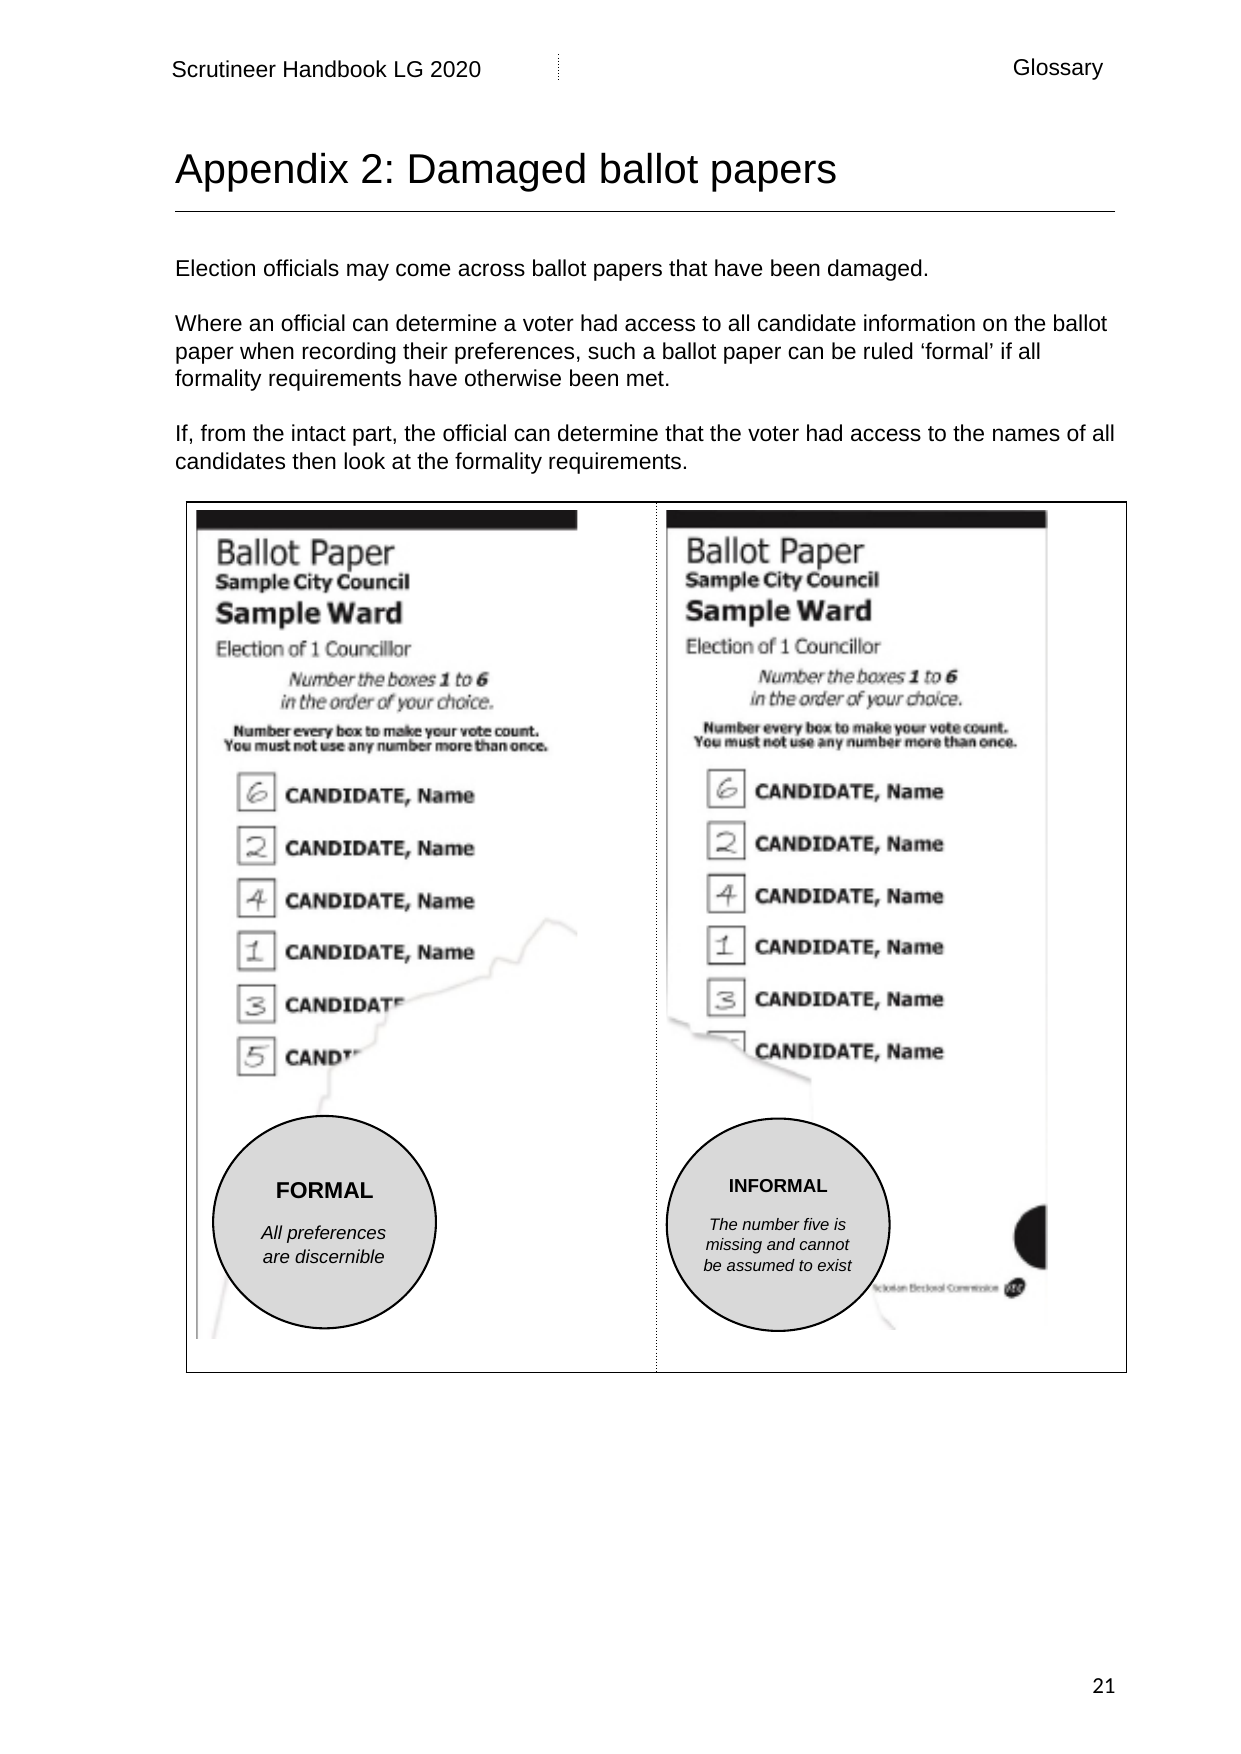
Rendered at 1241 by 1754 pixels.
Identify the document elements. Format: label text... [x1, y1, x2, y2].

table_header [656, 503, 1126, 1372]
text If, from the intact part, the official can determine that the voter had access to the names of all candidates then look at the formality requirements. [175, 419, 1115, 474]
picture [196, 510, 578, 1339]
picture [666, 510, 1048, 1330]
picture [666, 1241, 752, 1330]
table_header [187, 503, 656, 1372]
text Election officials may come across ballot papers that have been damaged. [175, 254, 1115, 281]
text Where an official can determine a voter had access to all candidate information on the ballot paper when recording their preferences, such a ballot paper can be ruled ‘formal’ if all formality requirements have otherwise been met. [175, 309, 1115, 391]
text Appendix 2: Damaged ballot papers [175, 137, 1115, 211]
